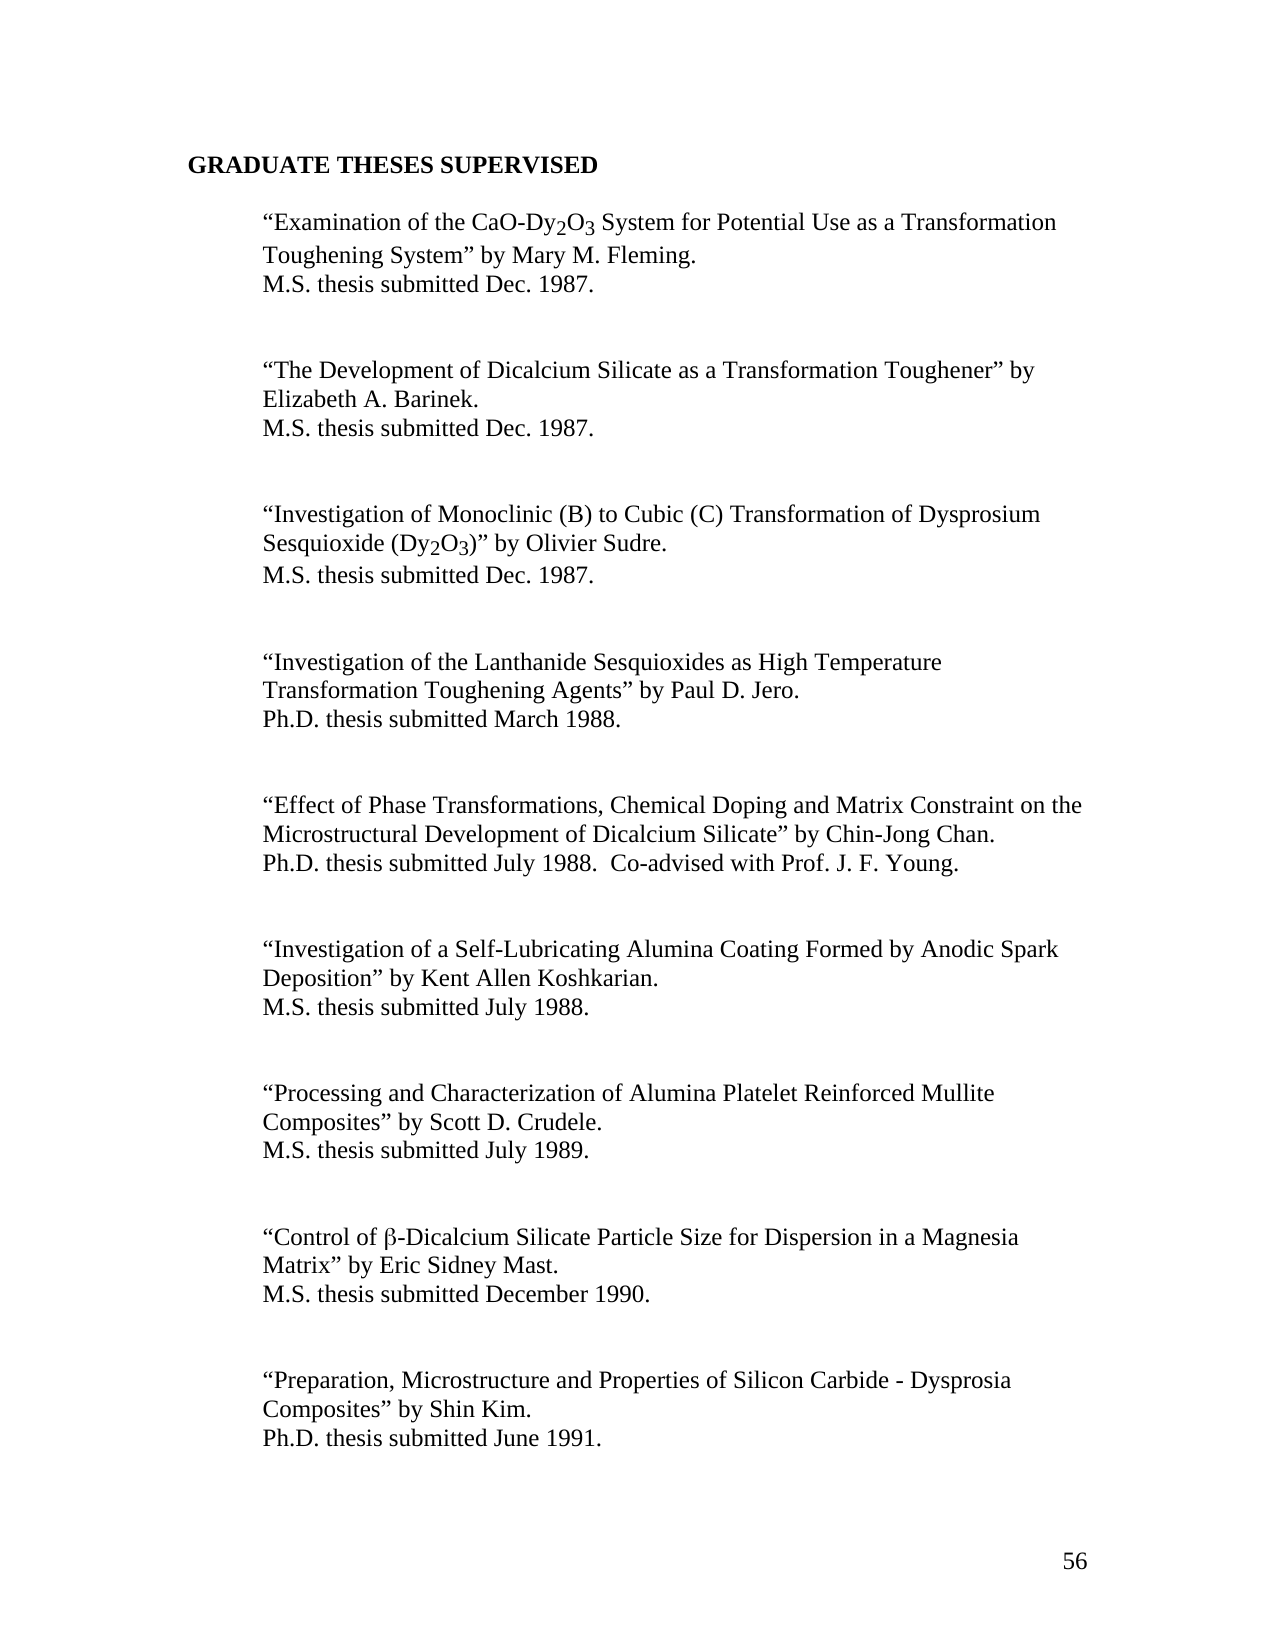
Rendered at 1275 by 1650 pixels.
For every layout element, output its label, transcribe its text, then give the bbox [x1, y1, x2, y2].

text “The Development of Dicalcium Silicate as a Transformation Toughener” by Elizabeth A. Barinek. [262, 355, 1087, 413]
text Ph.D. thesis submitted July 1988. Co-advised with Prof. J. F. Young. [262, 848, 1087, 877]
text “Investigation of Monoclinic (B) to Cubic (C) Transformation of Dysprosium Sesquioxide (Dy2O3)” by Olivier Sudre. [262, 499, 1087, 560]
text M.S. thesis submitted Dec. 1987. [262, 269, 1087, 298]
text “Processing and Characterization of Alumina Platelet Reinforced Mullite Composites” by Scott D. Crudele. [262, 1078, 1087, 1135]
text M.S. thesis submitted Dec. 1987. [262, 560, 1087, 589]
text “Control of -Dicalcium Silicate Particle Size for Dispersion in a Magnesia Matrix” by Eric Sidney Mast. [262, 1222, 1087, 1279]
text “Investigation of the Lanthanide Sesquioxides as High Temperature Transformation Toughening Agents” by Paul D. Jero. [262, 647, 1087, 704]
text M.S. thesis submitted Dec. 1987. [262, 413, 1087, 441]
text “Investigation of a Self-Lubricating Alumina Coating Formed by Anodic Spark Deposition” by Kent Allen Koshkarian. [262, 934, 1087, 992]
text Ph.D. thesis submitted June 1991. [262, 1423, 1087, 1452]
text M.S. thesis submitted July 1988. [262, 992, 1087, 1020]
text M.S. thesis submitted December 1990. [262, 1279, 1087, 1308]
text “Preparation, Microstructure and Properties of Silicon Carbide - Dysprosia Composites” by Shin Kim. [262, 1365, 1087, 1423]
text “Effect of Phase Transformations, Chemical Doping and Matrix Constraint on the Microstructural Development of Dicalcium Silicate” by Chin-Jong Chan. [262, 790, 1087, 848]
text “Examination of the CaO-Dy2O3 System for Potential Use as a Transformation Toughening System” by Mary M. Fleming. [262, 207, 1087, 269]
text GRADUATE THESES SUPERVISED [187, 150, 1087, 179]
text Ph.D. thesis submitted March 1988. [262, 704, 1087, 733]
text M.S. thesis submitted July 1989. [262, 1135, 1087, 1164]
